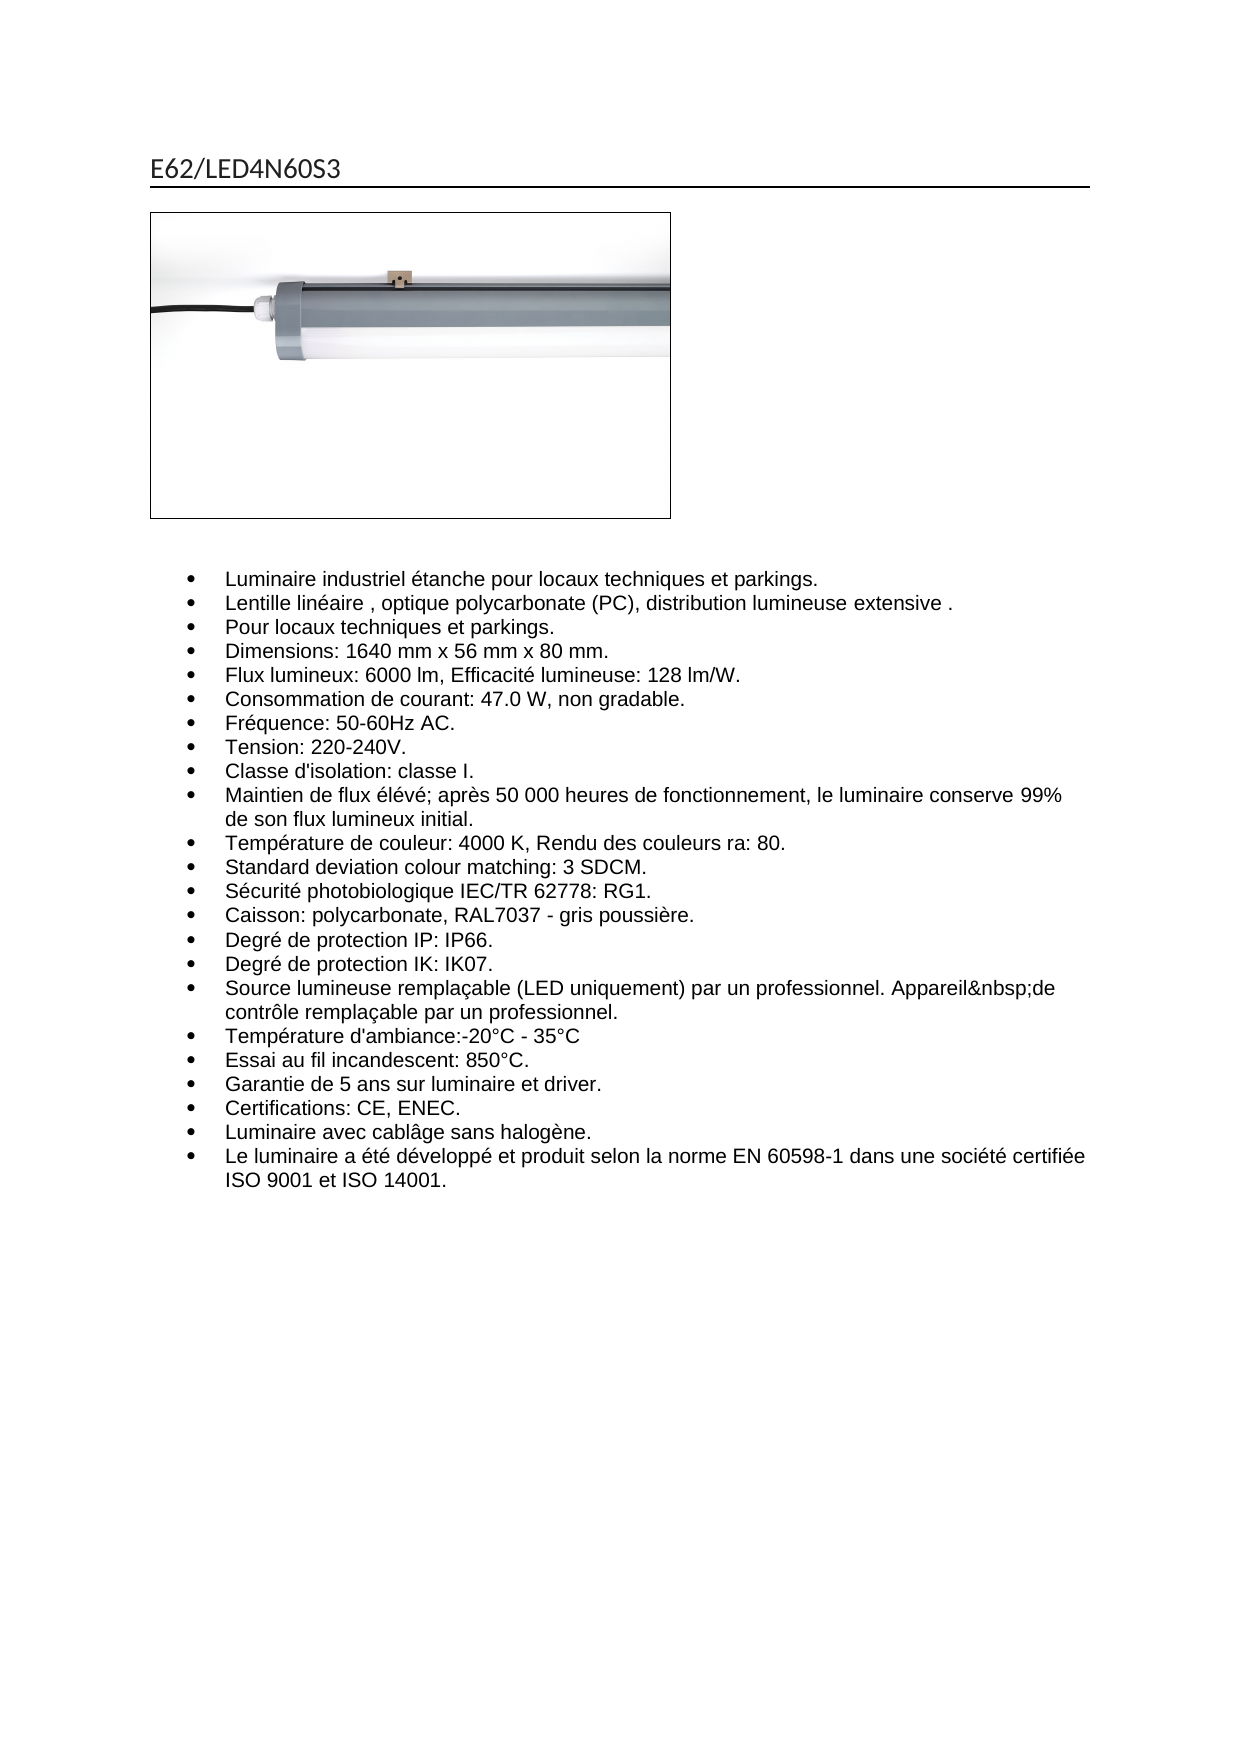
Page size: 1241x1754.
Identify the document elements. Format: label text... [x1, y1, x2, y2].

list Luminaire avec cablâge sans halogène. [187, 1120, 1090, 1144]
list Garantie de 5 ans sur luminaire et driver. [187, 1072, 1090, 1096]
list Dimensions: 1640 mm x 56 mm x 80 mm. [187, 639, 1090, 663]
list Flux lumineux: 6000 lm, Efficacité lumineuse: 128 lm/W. [187, 663, 1090, 687]
list Maintien de flux élévé; après 50 000 heures de fonctionnement, le luminaire conserve 99% de son flux lumineux initial. [187, 783, 1090, 831]
list Température d'ambiance:-20°C - 35°C [187, 1023, 1090, 1048]
list Source lumineuse remplaçable (LED uniquement) par un professionnel. Appareil&nbsp;de contrôle remplaçable par un professionnel. [187, 976, 1090, 1023]
list Luminaire industriel étanche pour locaux techniques et parkings. [187, 567, 1090, 591]
list Pour locaux techniques et parkings. [187, 615, 1090, 639]
list Standard deviation colour matching: 3 SDCM. [187, 855, 1090, 879]
list Sécurité photobiologique IEC/TR 62778: RG1. [187, 879, 1090, 903]
list Tension: 220-240V. [187, 735, 1090, 759]
list Lentille linéaire , optique polycarbonate (PC), distribution lumineuse extensive . [187, 591, 1090, 615]
list Essai au fil incandescent: 850°C. [187, 1048, 1090, 1072]
list Degré de protection IP: IP66. [187, 927, 1090, 951]
list Le luminaire a été développé et produit selon la norme EN 60598-1 dans une société certifiée ISO 9001 et ISO 14001. [187, 1144, 1090, 1192]
list Consommation de courant: 47.0 W, non gradable. [187, 687, 1090, 711]
list Caisson: polycarbonate, RAL7037 - gris poussière. [187, 903, 1090, 927]
picture [151, 213, 670, 518]
text E62/LED4N60S3 [150, 150, 1090, 186]
list Fréquence: 50-60Hz AC. [187, 711, 1090, 735]
list Classe d'isolation: classe I. [187, 759, 1090, 783]
list Degré de protection IK: IK07. [187, 951, 1090, 976]
list Certifications: CE, ENEC. [187, 1096, 1090, 1120]
list Température de couleur: 4000 K, Rendu des couleurs ra: 80. [187, 831, 1090, 855]
